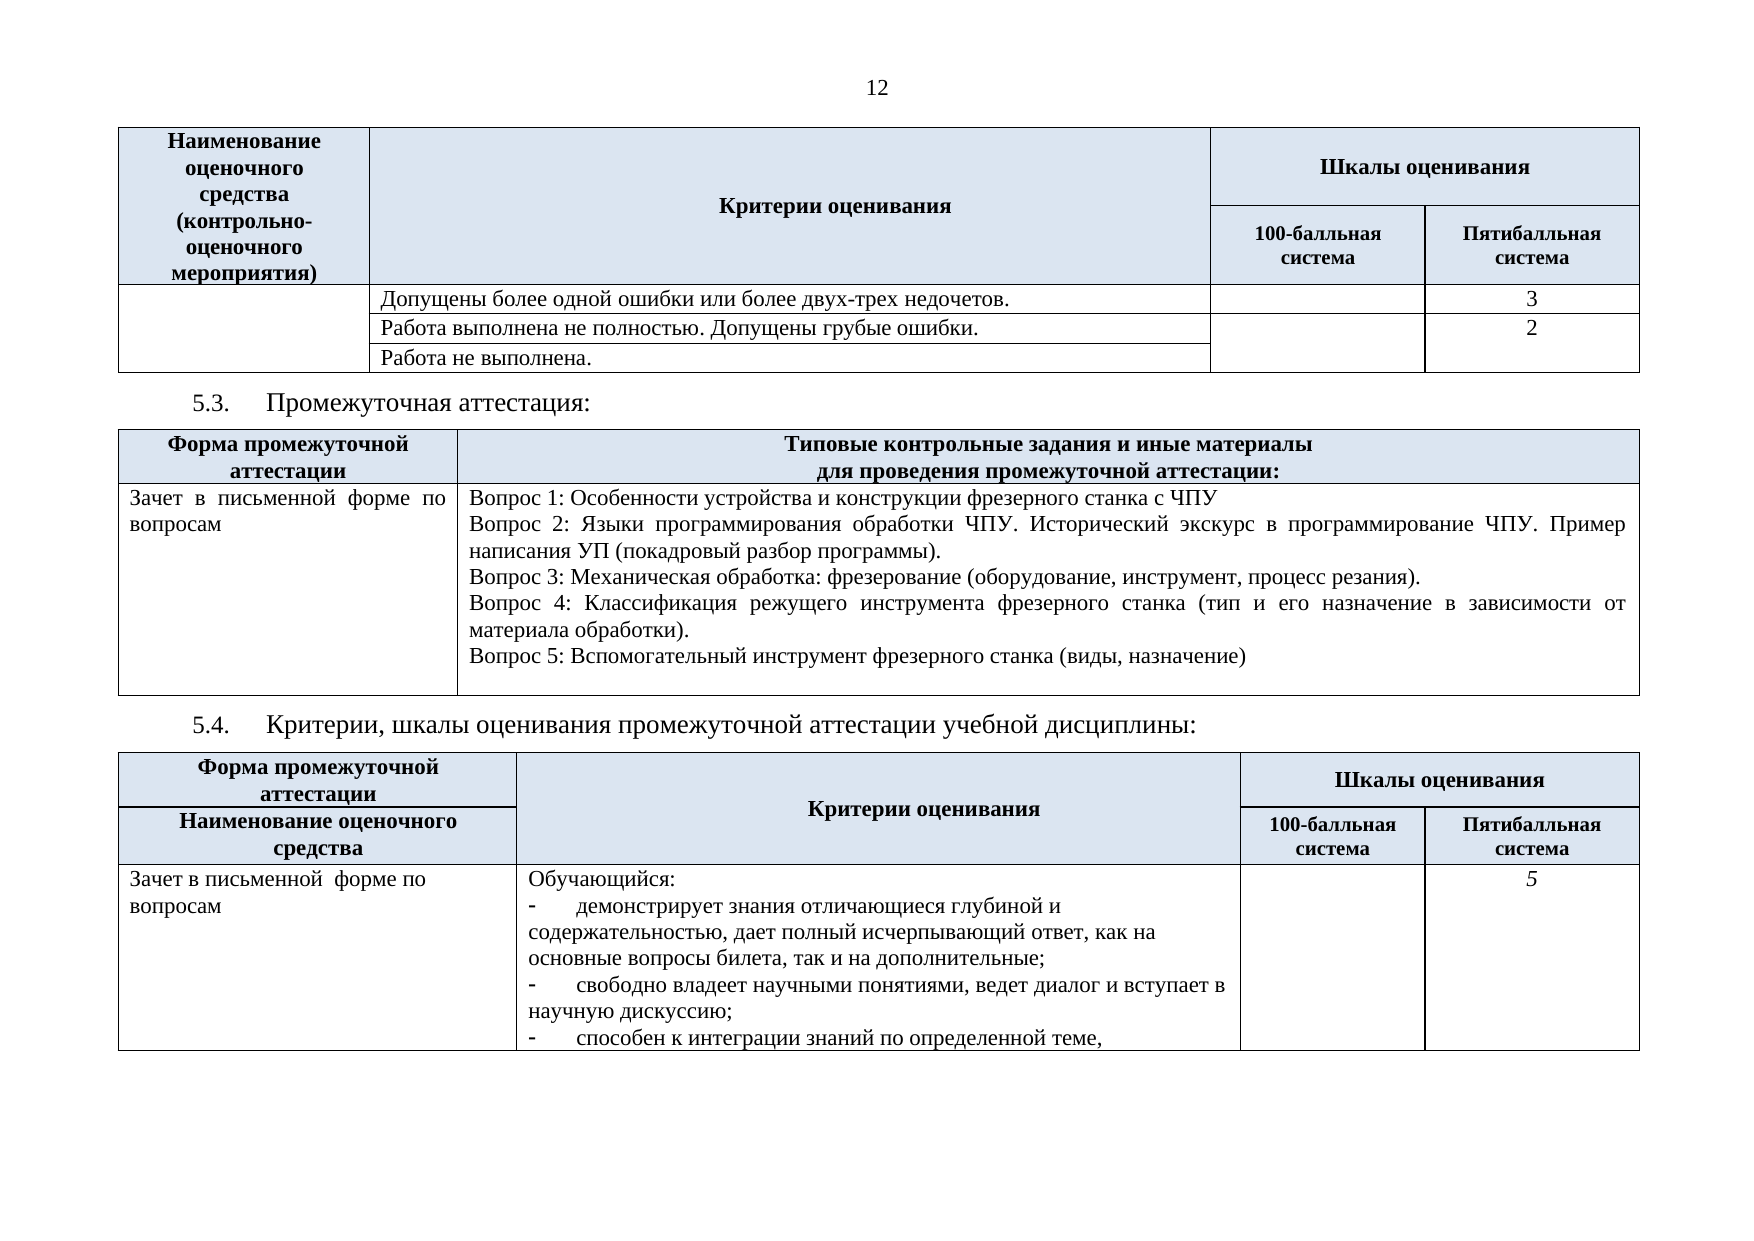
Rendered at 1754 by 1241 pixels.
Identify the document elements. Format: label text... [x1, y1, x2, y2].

table_cell 5 [1426, 865, 1639, 1050]
table_header Шкалы оценивания [1241, 753, 1639, 806]
table_header Критерии оценивания [517, 753, 1240, 864]
table_cell [1211, 314, 1424, 372]
table_cell [1211, 285, 1424, 313]
table_cell Наименование оценочного средства [119, 808, 516, 864]
table_cell 100-балльная система [1241, 808, 1424, 864]
table_cell Пятибалльная система [1426, 808, 1639, 864]
table_cell [1241, 865, 1424, 1050]
table_cell Зачет в письменной форме по вопросам [119, 865, 516, 1050]
table_cell Допущены более одной ошибки или более двух-трех недочетов. [370, 285, 1210, 313]
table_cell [517, 865, 1240, 1050]
table_header Шкалы оценивания [1211, 128, 1639, 205]
table_header Наименование оценочного средства (контрольно-оценочного мероприятия) [119, 128, 369, 284]
table_cell 2 [1426, 314, 1639, 372]
table_header Критерии оценивания [370, 128, 1210, 284]
table_header Форма промежуточной аттестации [119, 430, 457, 483]
table_header Типовые контрольные задания и иные материалы для проведения промежуточной аттестации: [458, 430, 1639, 483]
table_cell 3 [1426, 285, 1639, 313]
table_cell Работа не выполнена. [370, 344, 1210, 372]
table_header Форма промежуточной аттестации [119, 753, 516, 806]
table_cell Вопрос 1: Особенности устройства и конструкции фрезерного станка с ЧПУ Вопрос 2: Языки программирования обработки ЧПУ. Исторический экскурс в программирование ЧПУ. Пример написания УП (покадровый разбор программы). Вопрос 3: Механическая обработка: фрезерование (оборудование, инструмент, процесс резания). Вопрос 4: Классификация режущего инструмента фрезерного станка (тип и его назначение в зависимости от материала обработки). Вопрос 5: Вспомогательный инструмент фрезерного станка (виды, назначение) [458, 484, 1639, 695]
table_cell Пятибалльная система [1426, 206, 1639, 284]
subtitle Промежуточная аттестация: [192, 386, 1636, 417]
table_cell Зачет в письменной форме по вопросам [119, 484, 457, 695]
table_cell 100-балльная система [1211, 206, 1424, 284]
table_cell Работа выполнена не полностью. Допущены грубые ошибки. [370, 314, 1210, 343]
subtitle Критерии, шкалы оценивания промежуточной аттестации учебной дисциплины: [192, 708, 1636, 739]
